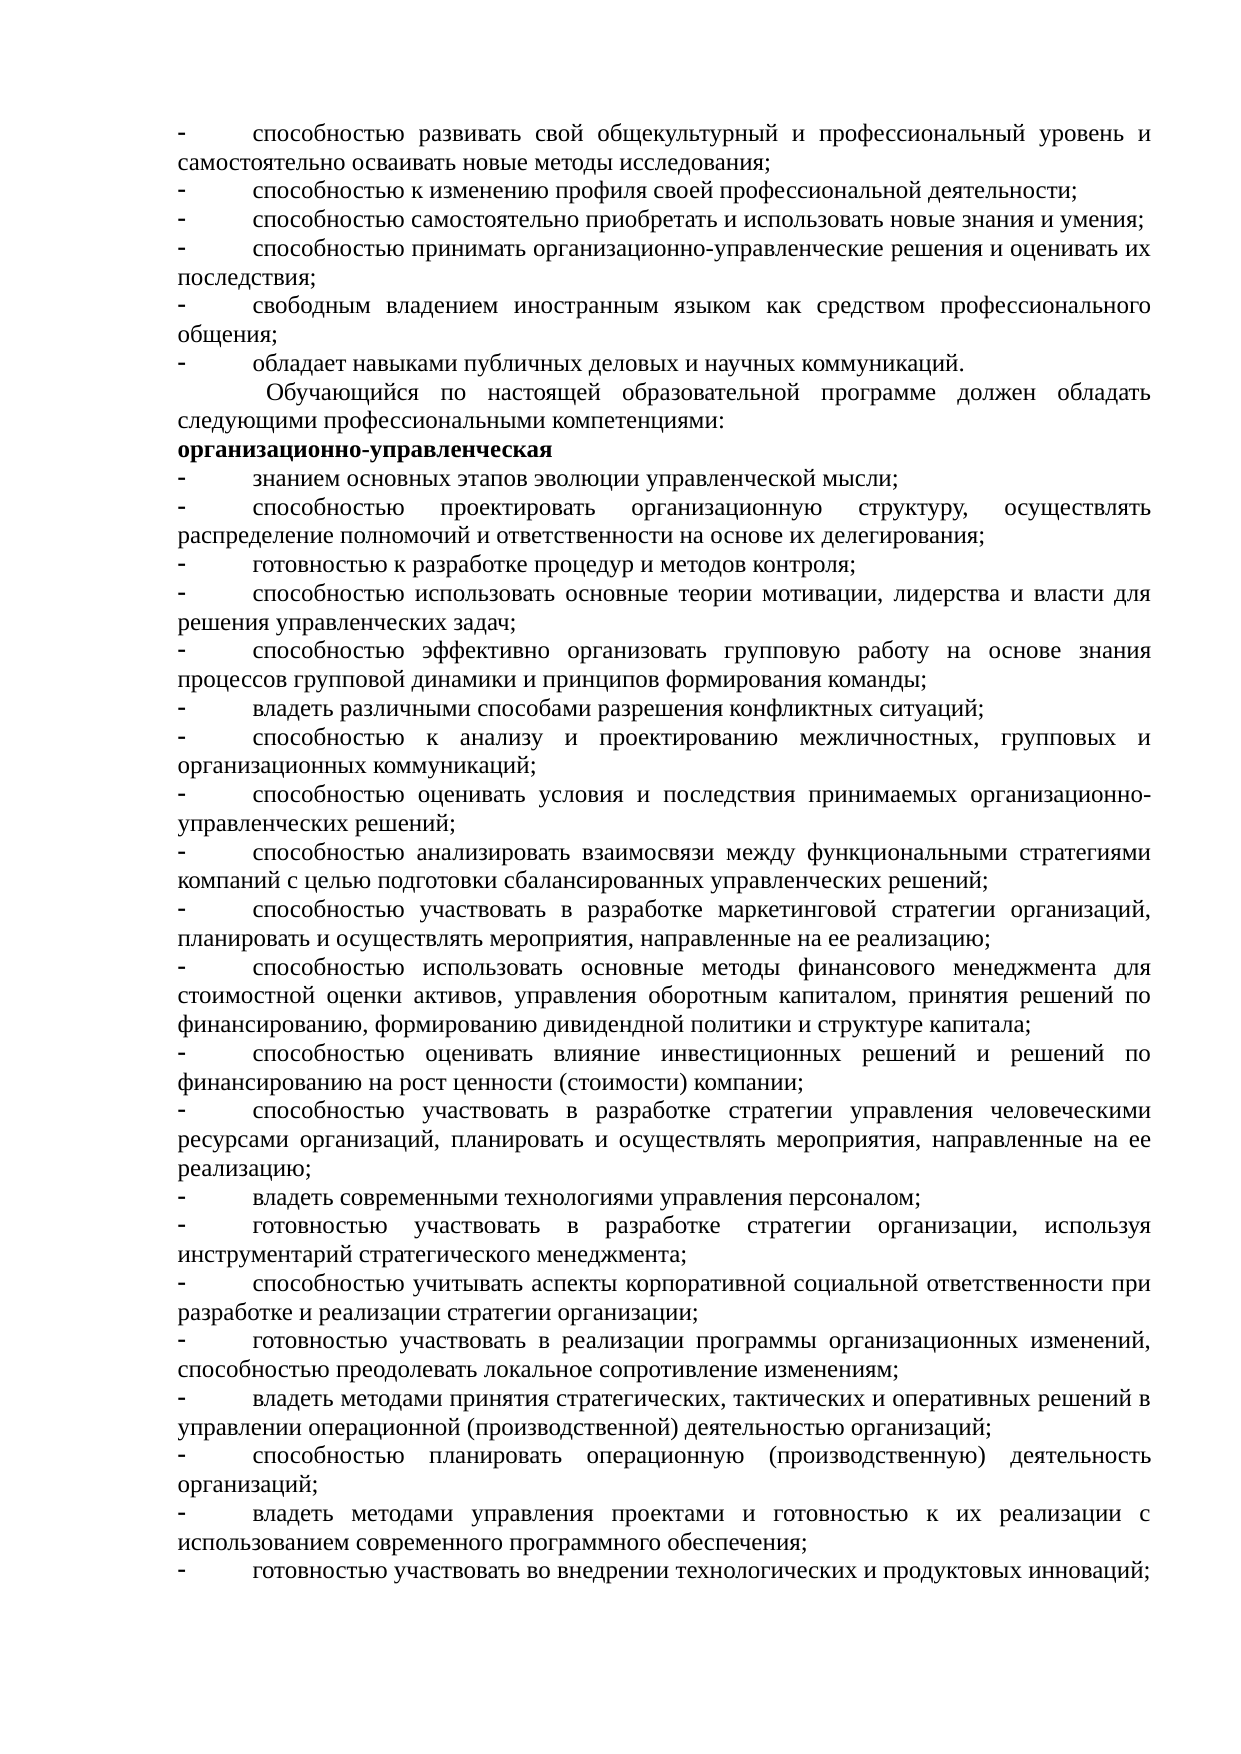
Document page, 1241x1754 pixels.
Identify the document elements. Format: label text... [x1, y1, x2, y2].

list способностью использовать основные теории мотивации, лидерства и власти для решения управленческих задач; [177, 578, 1152, 636]
list способностью участвовать в разработке маркетинговой стратегии организаций, планировать и осуществлять мероприятия, направленные на ее реализацию; [177, 894, 1152, 952]
list готовностью участвовать во внедрении технологических и продуктовых инноваций; [177, 1556, 1152, 1584]
list способностью учитывать аспекты корпоративной социальной ответственности при разработке и реализации стратегии организации; [177, 1268, 1152, 1326]
list способностью участвовать в разработке стратегии управления человеческими ресурсами организаций, планировать и осуществлять мероприятия, направленные на ее реализацию; [177, 1096, 1152, 1182]
list способностью анализировать взаимосвязи между функциональными стратегиями компаний с целью подготовки сбалансированных управленческих решений; [177, 837, 1152, 894]
list способностью проектировать организационную структуру, осуществлять распределение полномочий и ответственности на основе их делегирования; [177, 492, 1152, 549]
list способностью эффективно организовать групповую работу на основе знания процессов групповой динамики и принципов формирования команды; [177, 636, 1152, 693]
list способностью к анализу и проектированию межличностных, групповых и организационных коммуникаций; [177, 722, 1152, 779]
list способностью развивать свой общекультурный и профессиональный уровень и самостоятельно осваивать новые методы исследования; [177, 118, 1152, 176]
list способностью принимать организационно-управленческие решения и оценивать их последствия; [177, 233, 1152, 291]
list способностью использовать основные методы финансового менеджмента для стоимостной оценки активов, управления оборотным капиталом, принятия решений по финансированию, формированию дивидендной политики и структуре капитала; [177, 952, 1152, 1038]
list владеть методами управления проектами и готовностью к их реализации с использованием современного программного обеспечения; [177, 1498, 1152, 1556]
list способностью самостоятельно приобретать и использовать новые знания и умения; [177, 204, 1152, 233]
list готовностью участвовать в реализации программы организационных изменений, способностью преодолевать локальное сопротивление изменениям; [177, 1326, 1152, 1383]
list обладает навыками публичных деловых и научных коммуникаций. [177, 348, 1152, 377]
list способностью оценивать влияние инвестиционных решений и решений по финансированию на рост ценности (стоимости) компании; [177, 1038, 1152, 1096]
list владеть методами принятия стратегических, тактических и оперативных решений в управлении операционной (производственной) деятельностью организаций; [177, 1383, 1152, 1441]
list владеть современными технологиями управления персоналом; [177, 1182, 1152, 1211]
list готовностью к разработке процедур и методов контроля; [177, 549, 1152, 578]
list способностью к изменению профиля своей профессиональной деятельности; [177, 176, 1152, 204]
subtitle организационно-управленческая [177, 434, 1152, 463]
list свободным владением иностранным языком как средством профессионального общения; [177, 291, 1152, 348]
list владеть различными способами разрешения конфликтных ситуаций; [177, 693, 1152, 722]
list способностью планировать операционную (производственную) деятельность организаций; [177, 1441, 1152, 1498]
list способностью оценивать условия и последствия принимаемых организационно-управленческих решений; [177, 779, 1152, 837]
list готовностью участвовать в разработке стратегии организации, используя инструментарий стратегического менеджмента; [177, 1211, 1152, 1268]
text Обучающийся по настоящей образовательной программе должен обладать следующими профессиональными компетенциями: [177, 377, 1152, 434]
list знанием основных этапов эволюции управленческой мысли; [177, 463, 1152, 492]
